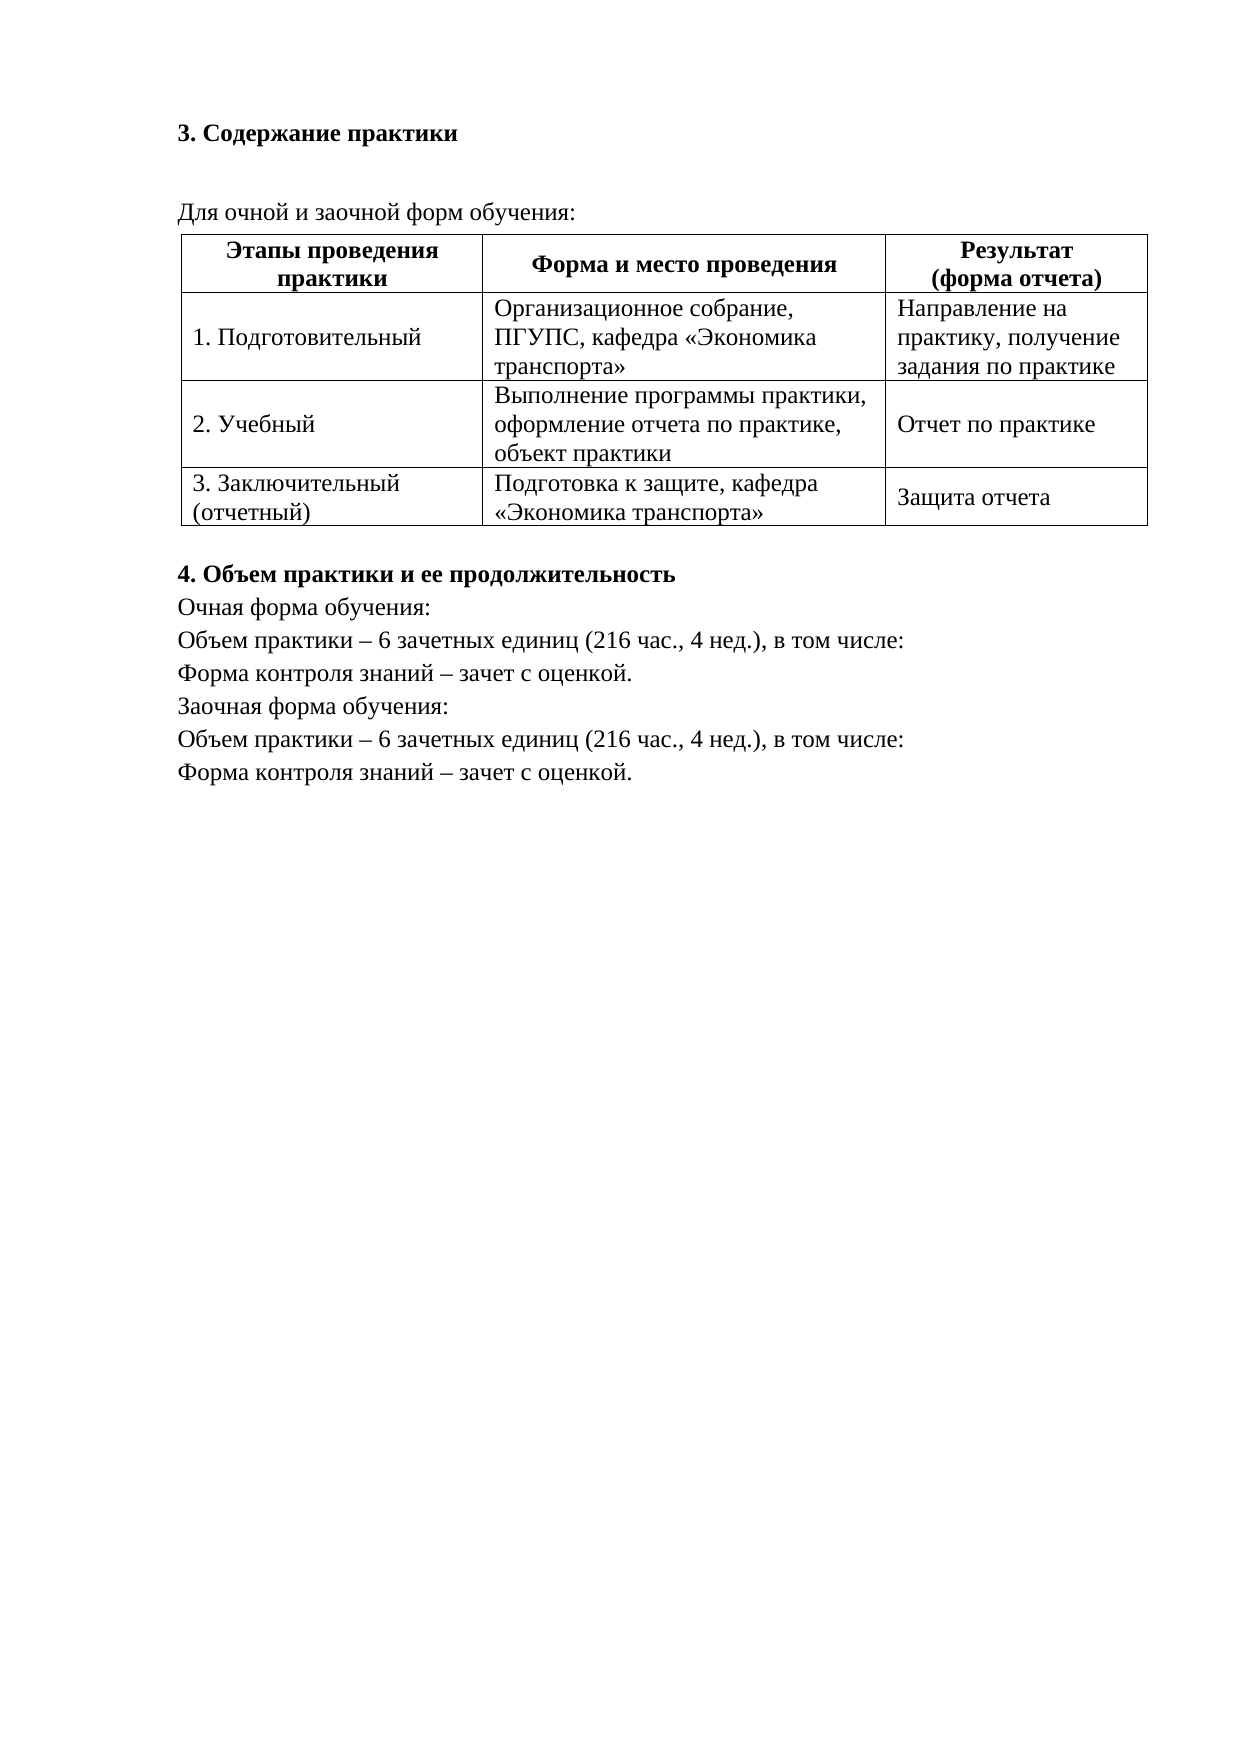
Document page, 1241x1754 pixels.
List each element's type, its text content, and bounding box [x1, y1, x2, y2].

text Форма контроля знаний – зачет с оценкой. [177, 757, 1152, 786]
table_cell 3. Заключительный (отчетный) [182, 468, 482, 525]
text 3. Содержание практики [177, 118, 1152, 147]
text Очная форма обучения: [177, 592, 1152, 621]
table_header Форма и место проведения [483, 235, 885, 292]
table_header Результат (форма отчета) [886, 235, 1147, 292]
table_cell 1. Подготовительный [182, 293, 482, 379]
text Объем практики – 6 зачетных единиц (216 час., 4 нед.), в том числе: [177, 625, 1152, 654]
table_cell 2. Учебный [182, 381, 482, 467]
table_cell Выполнение программы практики, оформление отчета по практике, объект практики [483, 381, 885, 467]
text 4. Объем практики и ее продолжительность [177, 559, 1152, 588]
table_cell Отчет по практике [886, 381, 1147, 467]
table_header Этапы проведения практики [182, 235, 482, 292]
table_cell Подготовка к защите, кафедра «Экономика транспорта» [483, 468, 885, 525]
text Объем практики – 6 зачетных единиц (216 час., 4 нед.), в том числе: [177, 724, 1152, 753]
text Форма контроля знаний – зачет с оценкой. [177, 658, 1152, 687]
text Заочная форма обучения: [177, 691, 1152, 720]
table_cell Защита отчета [886, 468, 1147, 525]
table_cell Организационное собрание, ПГУПС, кафедра «Экономика транспорта» [483, 293, 885, 379]
table_cell Направление на практику, получение задания по практике [886, 293, 1147, 379]
text Для очной и заочной форм обучения: [177, 197, 1152, 225]
